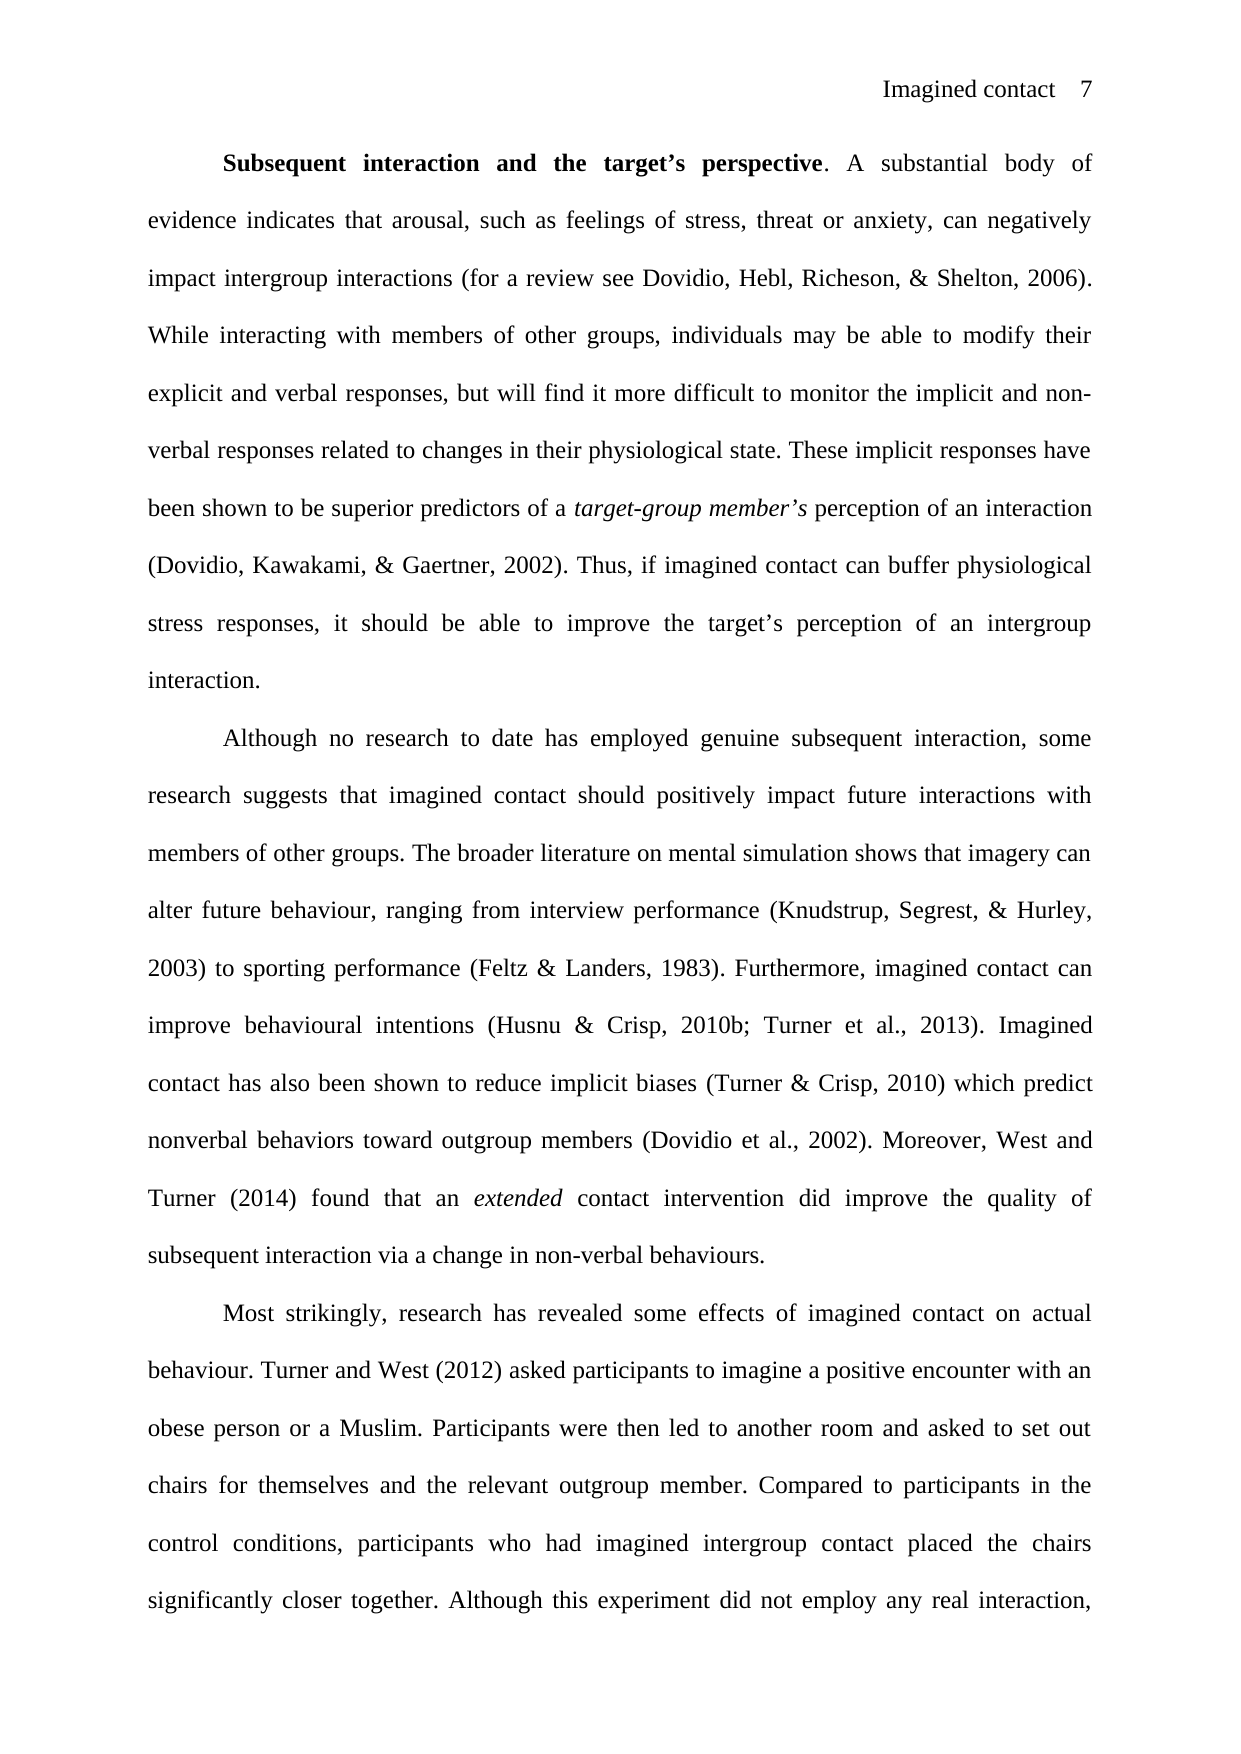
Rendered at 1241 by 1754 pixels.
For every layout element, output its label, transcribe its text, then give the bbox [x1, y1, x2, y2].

text Subsequent interaction and the target’s perspective. A substantial body of evidence indicates that arousal, such as feelings of stress, threat or anxiety, can negatively impact intergroup interactions (for a review see Dovidio, Hebl, Richeson, & Shelton, 2006). While interacting with members of other groups, individuals may be able to modify their explicit and verbal responses, but will find it more difficult to monitor the implicit and non-verbal responses related to changes in their physiological state. These implicit responses have been shown to be superior predictors of a target-group member’s perception of an interaction (Dovidio, Kawakami, & Gaertner, 2002). Thus, if imagined contact can buffer physiological stress responses, it should be able to improve the target’s perception of an intergroup interaction. [148, 148, 1093, 694]
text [148, 1298, 1093, 1614]
text Although no research to date has employed genuine subsequent interaction, some research suggests that imagined contact should positively impact future interactions with members of other groups. The broader literature on mental simulation shows that imagery can alter future behaviour, ranging from interview performance (Knudstrup, Segrest, & Hurley, 2003) to sporting performance (Feltz & Landers, 1983). Furthermore, imagined contact can improve behavioural intentions (Husnu & Crisp, 2010b; Turner et al., 2013). Imagined contact has also been shown to reduce implicit biases (Turner & Crisp, 2010) which predict nonverbal behaviors toward outgroup members (Dovidio et al., 2002). Moreover, West and Turner (2014) found that an extended contact intervention did improve the quality of subsequent interaction via a change in non-verbal behaviours. [148, 723, 1093, 1269]
